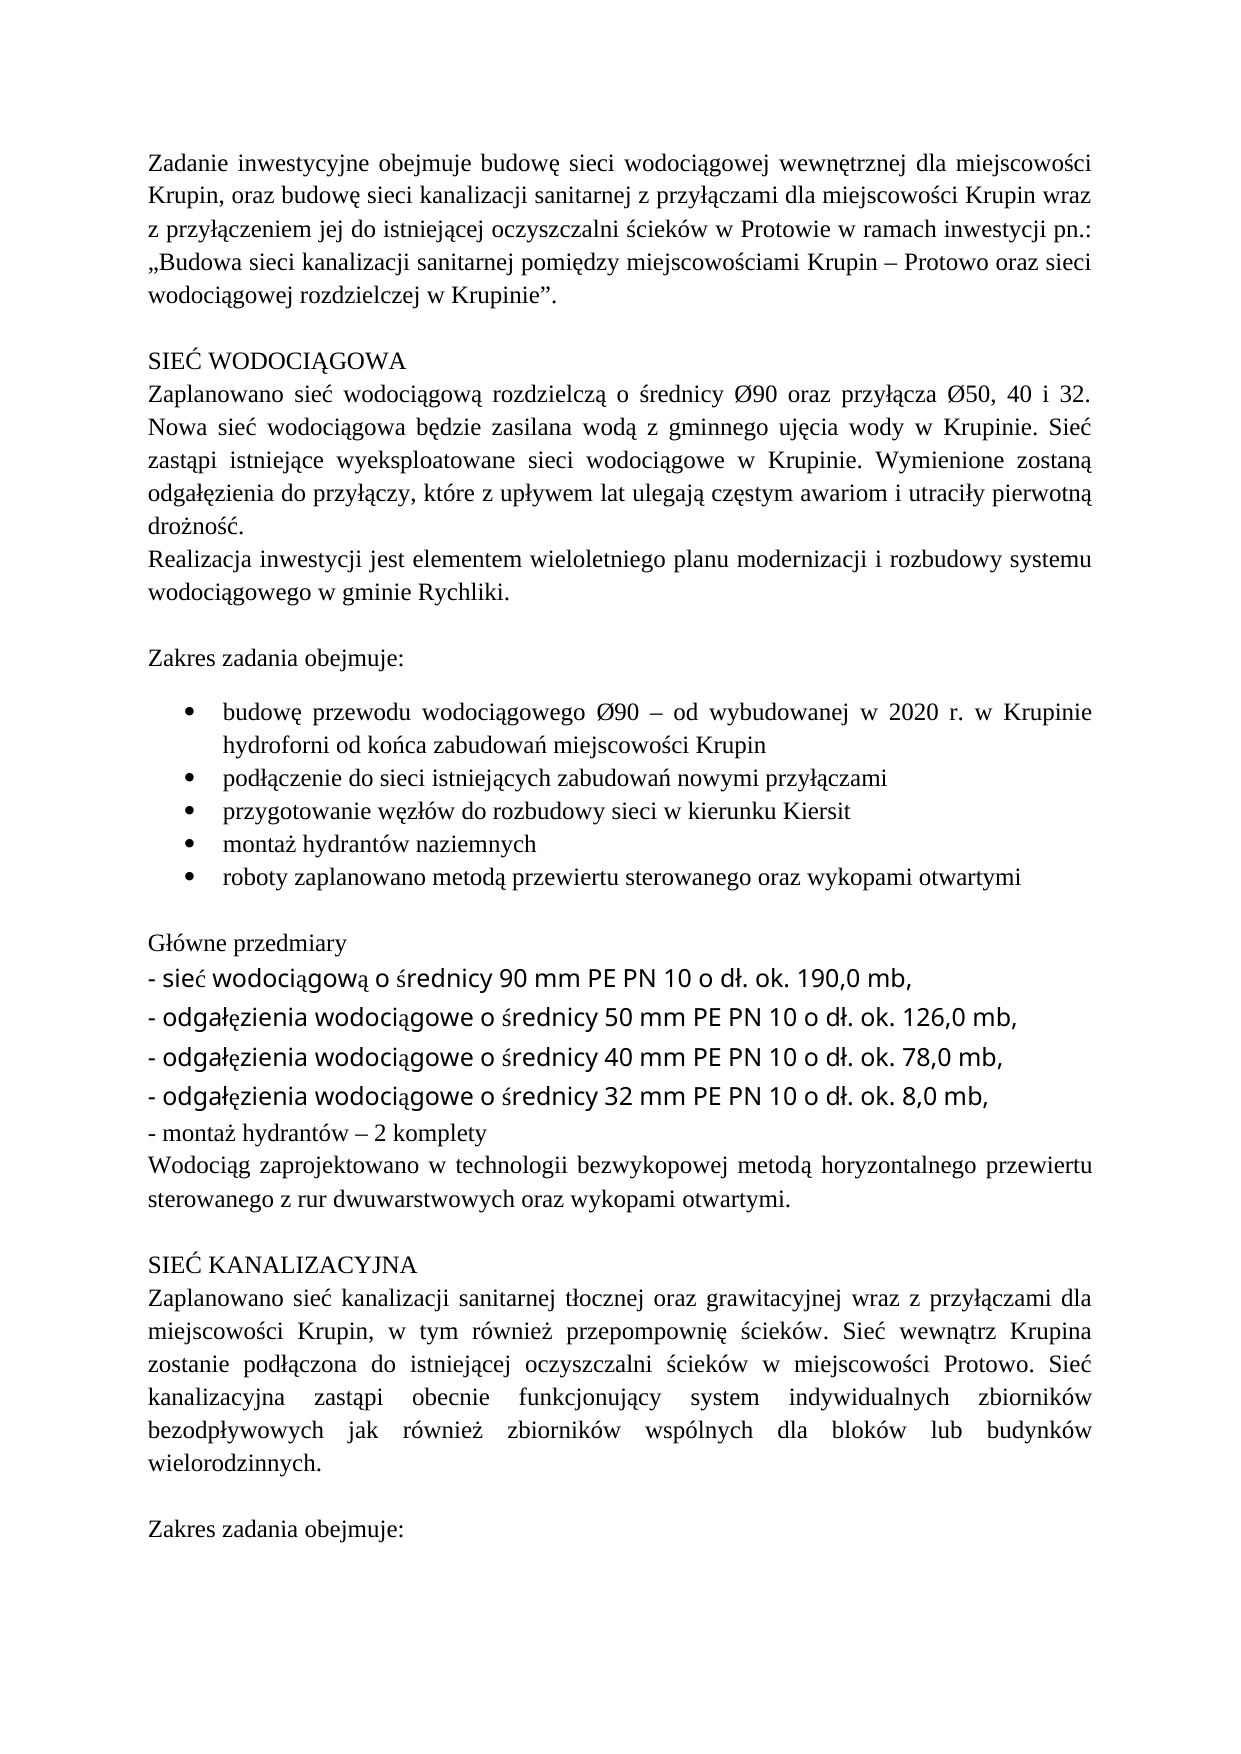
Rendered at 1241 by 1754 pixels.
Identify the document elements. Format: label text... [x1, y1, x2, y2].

text Zakres zadania obejmuje: [148, 1514, 1093, 1543]
list roboty zaplanowano metodą przewiertu sterowanego oraz wykopami otwartymi [185, 862, 1093, 891]
list podłączenie do sieci istniejących zabudowań nowymi przyłączami [185, 763, 1093, 792]
text - odgałęzienia wodociągowe o średnicy 40 mm PE PN 10 o dł. ok. 78,0 mb, [148, 1039, 1093, 1073]
list montaż hydrantów naziemnych [185, 829, 1093, 858]
text Zaplanowano sieć wodociągową rozdzielczą o średnicy Ø90 oraz przyłącza Ø50, 40 i 32. Nowa sieć wodociągowa będzie zasilana wodą z gminnego ujęcia wody w Krupinie. Sieć zastąpi istniejące wyeksploatowane sieci wodociągowe w Krupinie. Wymienione zostaną odgałęzienia do przyłączy, które z upływem lat ulegają częstym awariom i utraciły pierwotną drożność. [148, 379, 1093, 539]
text Wodociąg zaprojektowano w technologii bezwykopowej metodą horyzontalnego przewiertu sterowanego z rur dwuwarstwowych oraz wykopami otwartymi. [148, 1151, 1093, 1212]
text Realizacja inwestycji jest elementem wieloletniego planu modernizacji i rozbudowy systemu wodociągowego w gminie Rychliki. [148, 544, 1093, 606]
text Główne przedmiary [148, 928, 1093, 957]
text SIEĆ WODOCIĄGOWA [148, 346, 1093, 374]
text - odgałęzienia wodociągowe o średnicy 32 mm PE PN 10 o dł. ok. 8,0 mb, [148, 1078, 1093, 1112]
text - montaż hydrantów – 2 komplety [148, 1118, 1093, 1146]
list przygotowanie węzłów do rozbudowy sieci w kierunku Kiersit [185, 796, 1093, 824]
list budowę przewodu wodociągowego Ø90 – od wybudowanej w 2020 r. w Krupinie hydroforni od końca zabudowań miejscowości Krupin [185, 697, 1093, 758]
text - sieć wodociągową o średnicy 90 mm PE PN 10 o dł. ok. 190,0 mb, [148, 961, 1093, 995]
text Zadanie inwestycyjne obejmuje budowę sieci wodociągowej wewnętrznej dla miejscowości Krupin, oraz budowę sieci kanalizacji sanitarnej z przyłączami dla miejscowości Krupin wraz z przyłączeniem jej do istniejącej oczyszczalni ścieków w Protowie w ramach inwestycji pn.: „Budowa sieci kanalizacji sanitarnej pomiędzy miejscowościami Krupin – Protowo oraz sieci wodociągowej rozdzielczej w Krupinie”. [148, 148, 1093, 308]
text Zaplanowano sieć kanalizacji sanitarnej tłocznej oraz grawitacyjnej wraz z przyłączami dla miejscowości Krupin, w tym również przepompownię ścieków. Sieć wewnątrz Krupina zostanie podłączona do istniejącej oczyszczalni ścieków w miejscowości Protowo. Sieć kanalizacyjna zastąpi obecnie funkcjonujący system indywidualnych zbiorników bezodpływowych jak również zbiorników wspólnych dla bloków lub budynków wielorodzinnych. [148, 1283, 1093, 1477]
text - odgałęzienia wodociągowe o średnicy 50 mm PE PN 10 o dł. ok. 126,0 mb, [148, 1000, 1093, 1034]
text SIEĆ KANALIZACYJNA [148, 1250, 1093, 1278]
text Zakres zadania obejmuje: [148, 643, 1093, 672]
